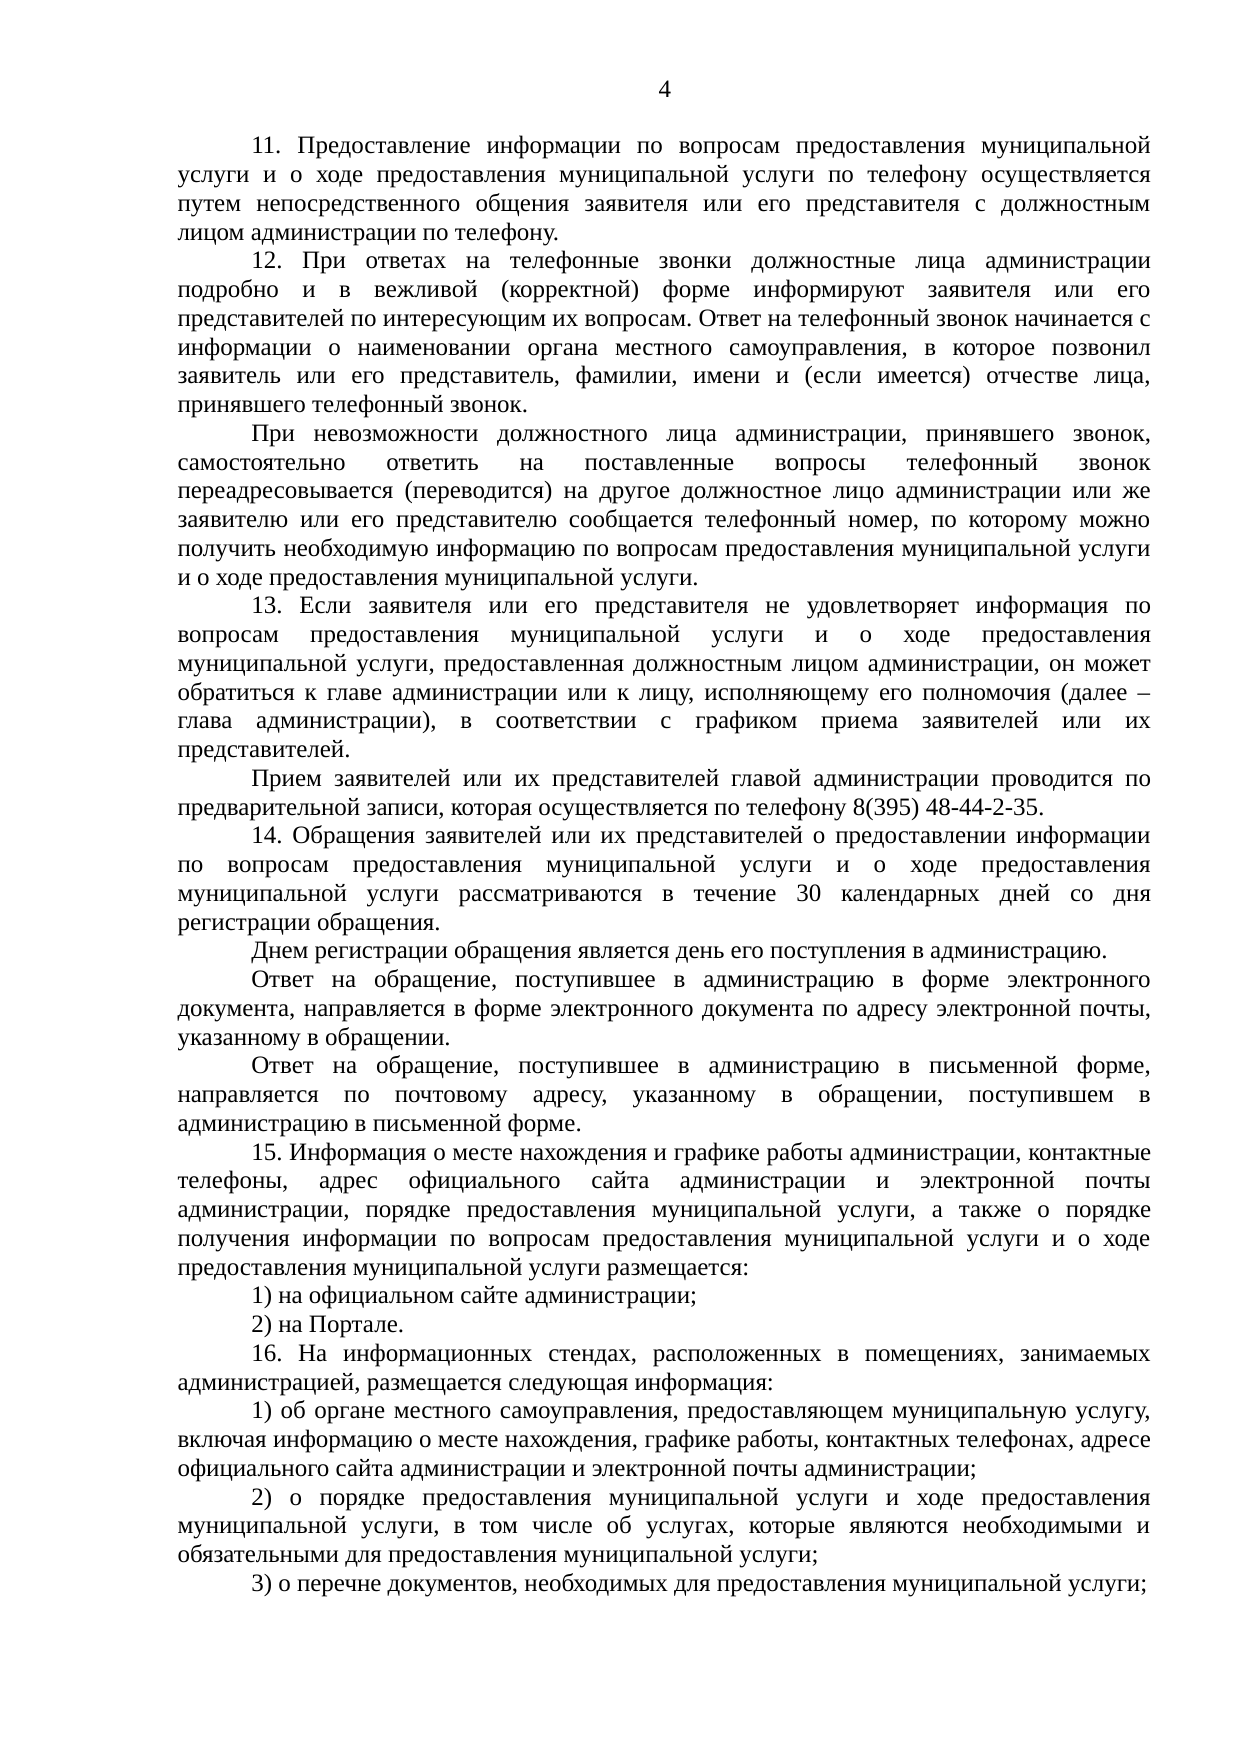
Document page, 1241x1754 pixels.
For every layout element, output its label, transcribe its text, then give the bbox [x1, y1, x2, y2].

text 11. Предоставление информации по вопросам предоставления муниципальной услуги и о ходе предоставления муниципальной услуги по телефону осуществляется путем непосредственного общения заявителя или его представителя с должностным лицом администрации по телефону. [177, 131, 1152, 246]
text Прием заявителей или их представителей главой администрации проводится по предварительной записи, которая осуществляется по телефону 8(395) 48-44-2-35. [177, 763, 1152, 821]
text 15. Информация о месте нахождения и графике работы администрации, контактные телефоны, адрес официального сайта администрации и электронной почты администрации, порядке предоставления муниципальной услуги, а также о порядке получения информации по вопросам предоставления муниципальной услуги и о ходе предоставления муниципальной услуги размещается: [177, 1137, 1152, 1281]
text 1) на официальном сайте администрации; [177, 1281, 1152, 1309]
text Днем регистрации обращения является день его поступления в администрацию. [177, 936, 1152, 964]
text 13. Если заявителя или его представителя не удовлетворяет информация по вопросам предоставления муниципальной услуги и о ходе предоставления муниципальной услуги, предоставленная должностным лицом администрации, он может обратиться к главе администрации или к лицу, исполняющему его полномочия (далее – глава администрации), в соответствии с графиком приема заявителей или их представителей. [177, 591, 1152, 763]
text 12. При ответах на телефонные звонки должностные лица администрации подробно и в вежливой (корректной) форме информируют заявителя или его представителей по интересующим их вопросам. Ответ на телефонный звонок начинается с информации о наименовании органа местного самоуправления, в которое позвонил заявитель или его представитель, фамилии, имени и (если имеется) отчестве лица, принявшего телефонный звонок. [177, 246, 1152, 418]
text Ответ на обращение, поступившее в администрацию в форме электронного документа, направляется в форме электронного документа по адресу электронной почты, указанному в обращении. [177, 964, 1152, 1051]
text 3) о перечне документов, необходимых для предоставления муниципальной услуги; [177, 1568, 1152, 1597]
text 14. Обращения заявителей или их представителей о предоставлении информации по вопросам предоставления муниципальной услуги и о ходе предоставления муниципальной услуги рассматриваются в течение 30 календарных дней со дня регистрации обращения. [177, 821, 1152, 936]
text Ответ на обращение, поступившее в администрацию в письменной форме, направляется по почтовому адресу, указанному в обращении, поступившем в администрацию в письменной форме. [177, 1051, 1152, 1137]
text 1) об органе местного самоуправления, предоставляющем муниципальную услугу, включая информацию о месте нахождения, графике работы, контактных телефонах, адресе официального сайта администрации и электронной почты администрации; [177, 1396, 1152, 1482]
text 2) на Портале. [177, 1309, 1152, 1338]
text 16. На информационных стендах, расположенных в помещениях, занимаемых администрацией, размещается следующая информация: [177, 1338, 1152, 1396]
text 2) о порядке предоставления муниципальной услуги и ходе предоставления муниципальной услуги, в том числе об услугах, которые являются необходимыми и обязательными для предоставления муниципальной услуги; [177, 1482, 1152, 1568]
text При невозможности должностного лица администрации, принявшего звонок, самостоятельно ответить на поставленные вопросы телефонный звонок переадресовывается (переводится) на другое должностное лицо администрации или же заявителю или его представителю сообщается телефонный номер, по которому можно получить необходимую информацию по вопросам предоставления муниципальной услуги и о ходе предоставления муниципальной услуги. [177, 418, 1152, 591]
